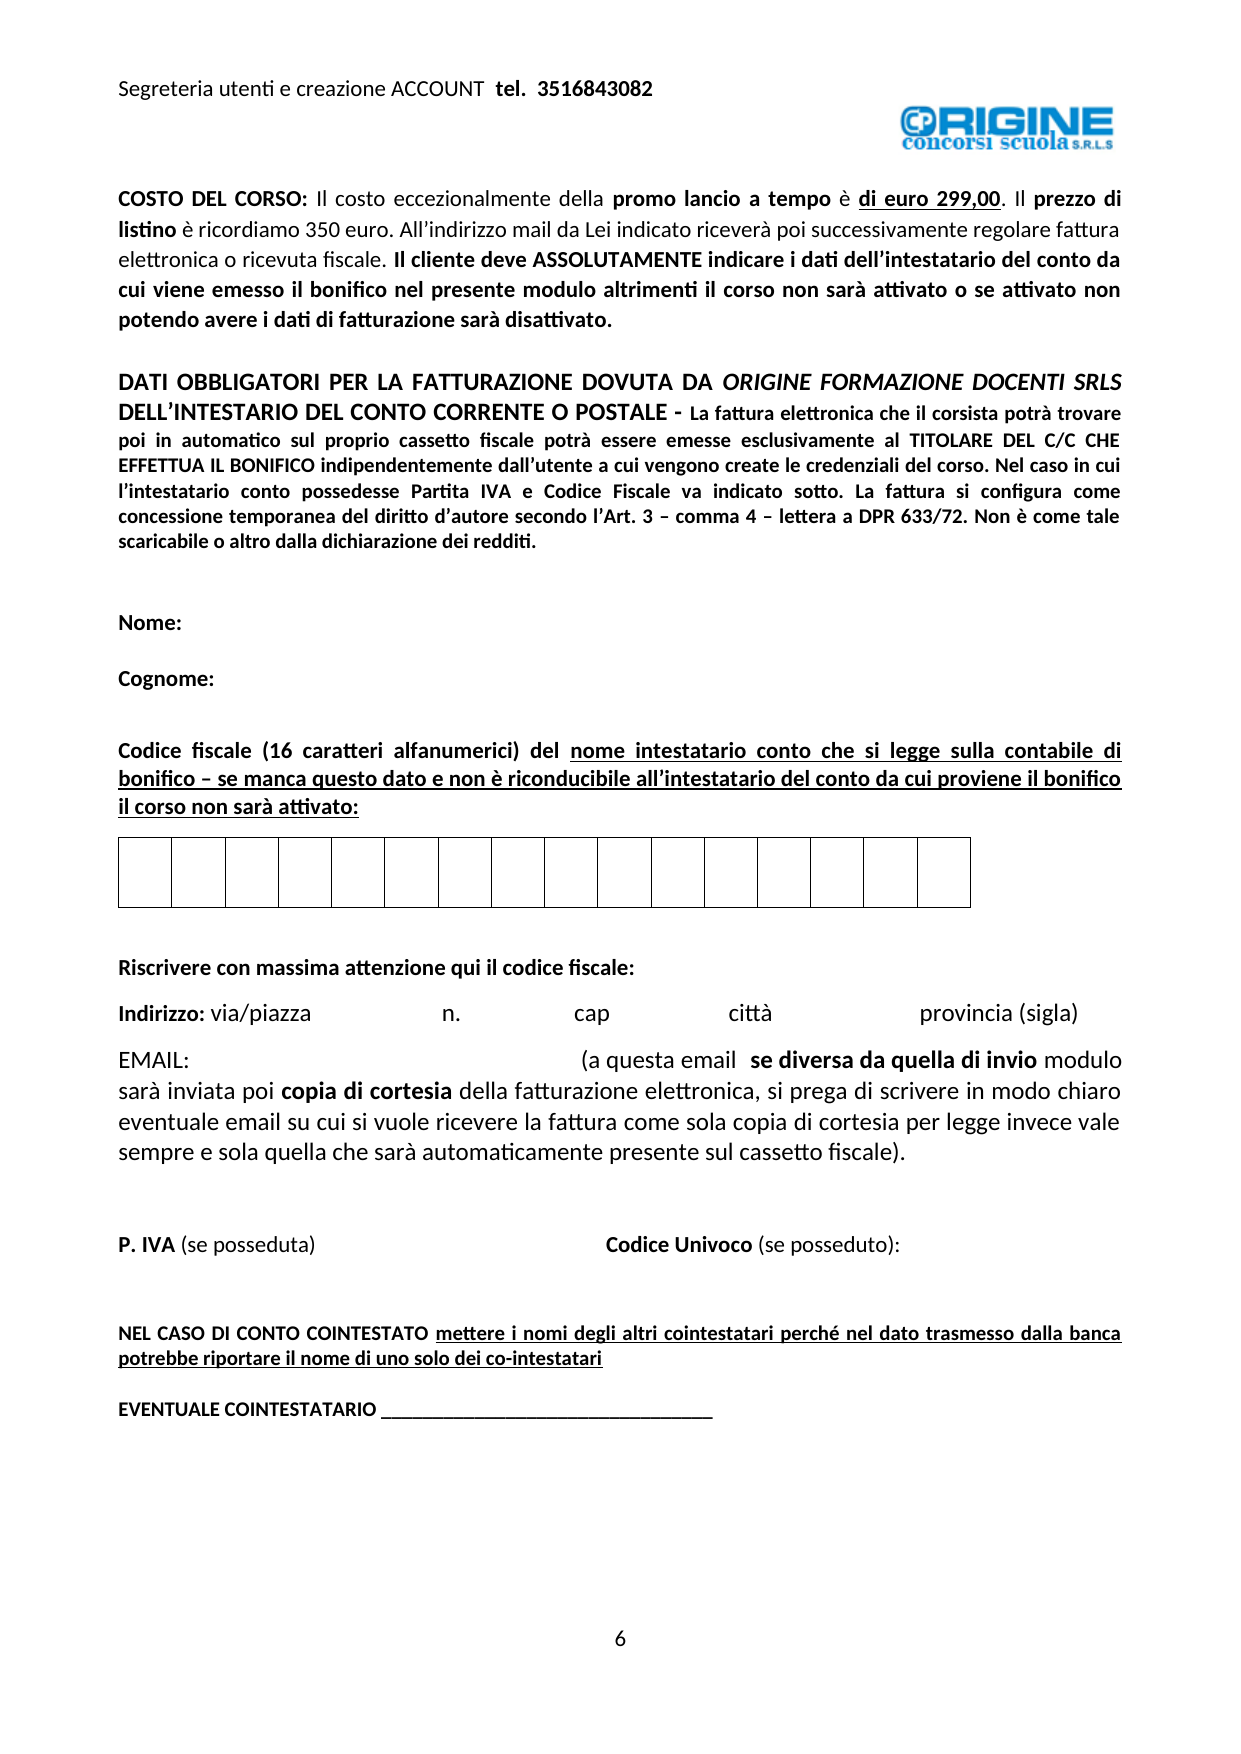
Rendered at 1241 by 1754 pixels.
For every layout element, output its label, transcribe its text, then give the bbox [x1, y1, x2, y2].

table_header [811, 838, 863, 907]
table_header [119, 838, 171, 907]
table_header [598, 838, 651, 907]
table_header [758, 838, 810, 907]
table_header [226, 838, 278, 907]
table_header [545, 838, 597, 907]
text Riscrivere con massima attenzione qui il codice fiscale: [118, 953, 1122, 981]
table_header [385, 838, 438, 907]
text Indirizzo: via/piazza n. cap città provincia (sigla) [118, 997, 1122, 1028]
text NEL CASO DI CONTO COINTESTATO mettere i nomi degli altri cointestatari perché nel dato trasmesso dalla banca potrebbe riportare il nome di uno solo dei co-intestatari [118, 1320, 1122, 1371]
table_header [492, 838, 544, 907]
table_header [864, 838, 917, 907]
text Cognome: [118, 664, 1122, 692]
table_header [652, 838, 704, 907]
table_header [439, 838, 491, 907]
text P. IVA (se posseduta) Codice Univoco (se posseduto): [118, 1231, 1122, 1259]
table_header [279, 838, 331, 907]
text Codice fiscale (16 caratteri alfanumerici) del nome intestatario conto che si legge sulla contabile di bonifico – se manca questo dato e non è riconducibile all’intestatario del conto da cui proviene il bonifico il corso non sarà attivato: [118, 736, 1122, 788]
picture [896, 101, 1123, 157]
text Nome: [118, 608, 1122, 636]
table_header [918, 838, 970, 907]
text Codice fiscale (16 caratteri alfanumerici) del nome intestatario conto che si legge sulla contabile di bonifico – se manca questo dato e non è riconducibile all’intestatario del conto da cui proviene il bonifico il corso non sarà attivato: [118, 790, 1122, 820]
text EVENTUALE COINTESTATARIO ________________________________ [118, 1396, 1122, 1422]
table_header [332, 838, 384, 907]
table_header [705, 838, 757, 907]
text DATI OBBLIGATORI PER LA FATTURAZIONE DOVUTA DA ORIGINE FORMAZIONE DOCENTI SRLS DELL’INTESTARIO DEL CONTO CORRENTE O POSTALE - La fattura elettronica che il corsista potrà trovare poi in automatico sul proprio cassetto fiscale potrà essere emesse esclusivamente al TITOLARE DEL C/C CHE EFFETTUA IL BONIFICO indipendentemente dall’utente a cui vengono create le credenziali del corso. Nel caso in cui l’intestatario conto possedesse Partita IVA e Codice Fiscale va indicato sotto. La fattura si configura come concessione temporanea del diritto d’autore secondo l’Art. 3 – comma 4 – lettera a DPR 633/72. Non è come tale scaricabile o altro dalla dichiarazione dei redditi. [118, 366, 1122, 554]
text EMAIL: (a questa email se diversa da quella di invio modulo sarà inviata poi copia di cortesia della fatturazione elettronica, si prega di scrivere in modo chiaro eventuale email su cui si vuole ricevere la fattura come sola copia di cortesia per legge invece vale sempre e sola quella che sarà automaticamente presente sul cassetto fiscale). [118, 1045, 1122, 1167]
table_header [172, 838, 225, 907]
text COSTO DEL CORSO: Il costo eccezionalmente della promo lancio a tempo è di euro 299,00. Il prezzo di listino è ricordiamo 350 euro. All’indirizzo mail da Lei indicato riceverà poi successivamente regolare fattura elettronica o ricevuta fiscale. Il cliente deve ASSOLUTAMENTE indicare i dati dell’intestatario del conto da cui viene emesso il bonifico nel presente modulo altrimenti il corso non sarà attivato o se attivato non potendo avere i dati di fatturazione sarà disattivato. [118, 184, 1122, 333]
